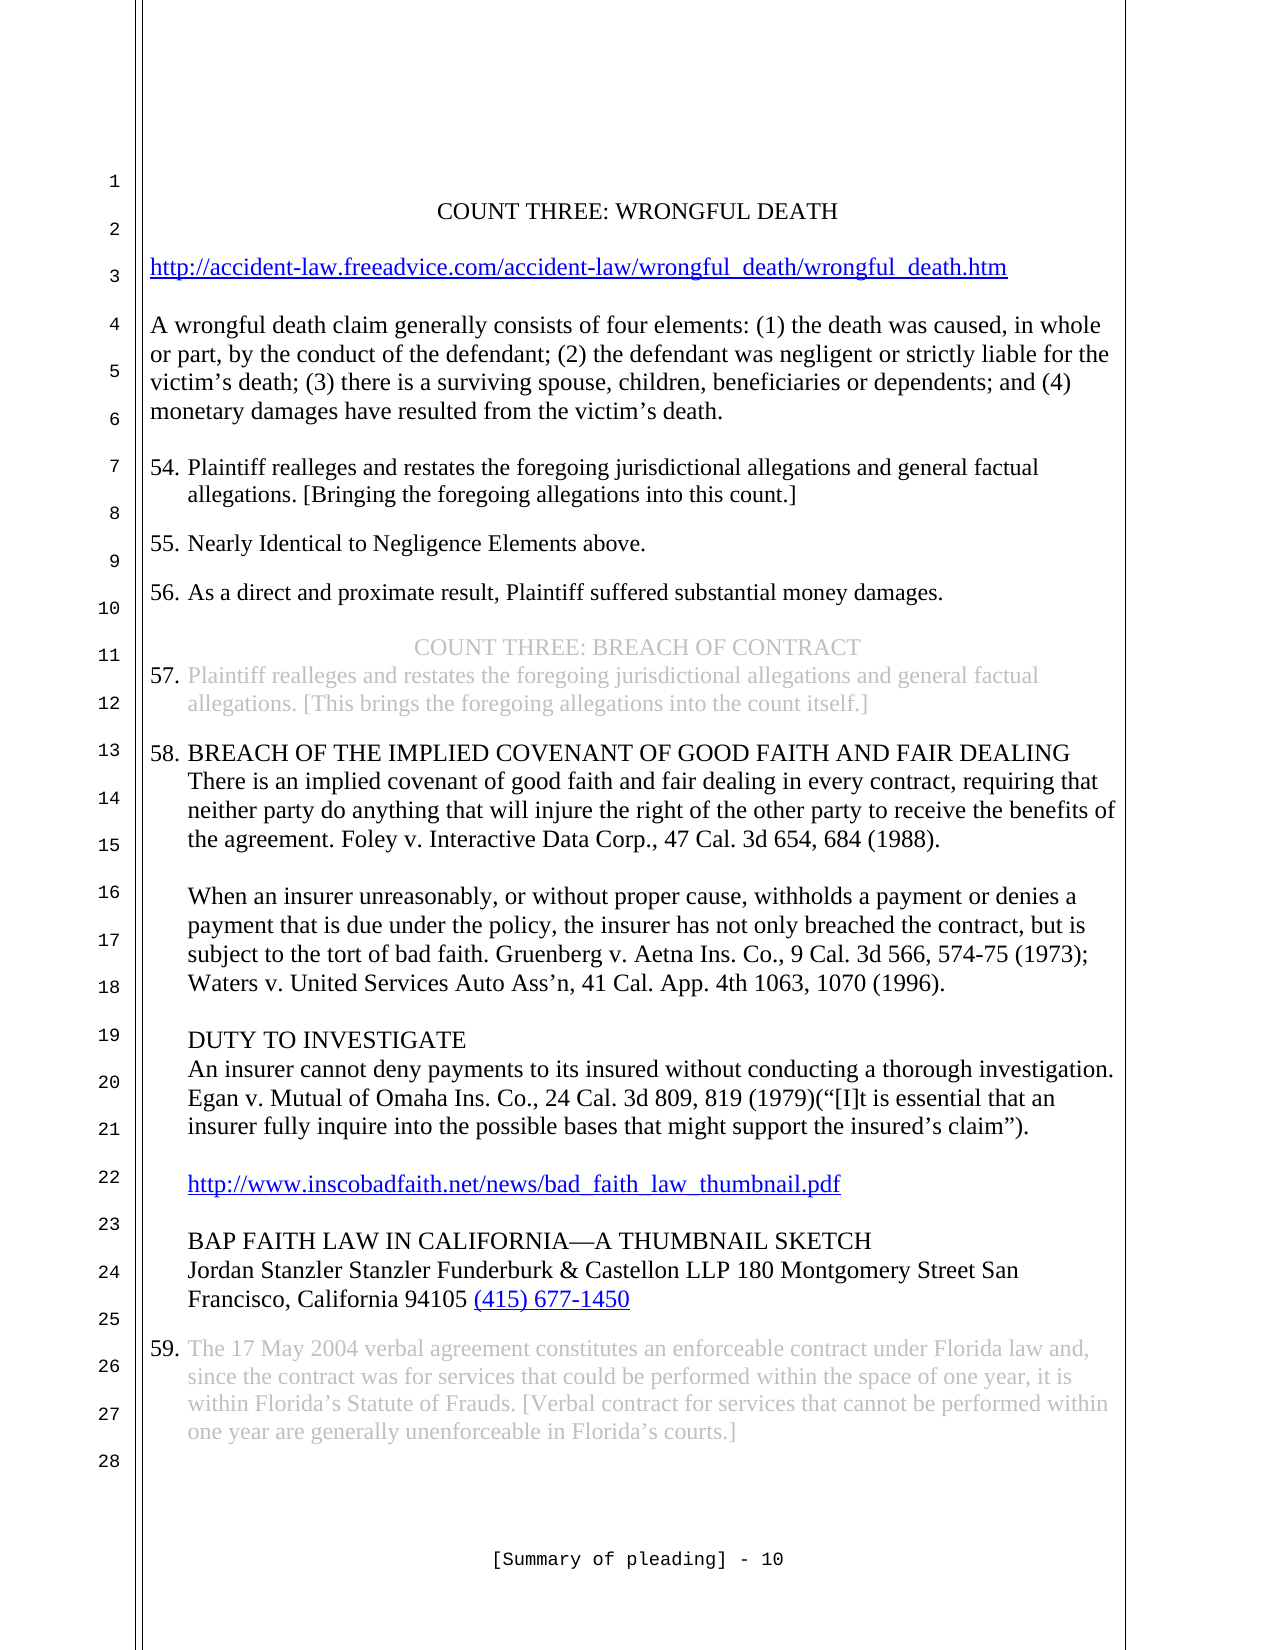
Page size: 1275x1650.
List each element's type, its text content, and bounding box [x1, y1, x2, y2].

list As a direct and proximate result, Plaintiff suffered substantial money damages. [150, 578, 1125, 606]
list Nearly Identical to Negligence Elements above. [150, 529, 1125, 557]
list Plaintiff realleges and restates the foregoing jurisdictional allegations and general factual allegations. [Bringing the foregoing allegations into this count.] [150, 452, 1125, 508]
text COUNT THREE: BREACH OF CONTRACT [150, 633, 1125, 661]
list BREACH OF THE IMPLIED COVENANT OF GOOD FAITH AND FAIR DEALING There is an implied covenant of good faith and fair dealing in every contract, requiring that neither party do anything that will injure the right of the other party to receive the benefits of the agreement. Foley v. Interactive Data Corp., 47 Cal. 3d 654, 684 (1988). When an insurer unreasonably, or without proper cause, withholds a payment or denies a payment that is due under the policy, the insurer has not only breached the contract, but is subject to the tort of bad faith. Gruenberg v. Aetna Ins. Co., 9 Cal. 3d 566, 574-75 (1973); Waters v. United Services Auto Ass’n, 41 Cal. App. 4th 1063, 1070 (1996). DUTY TO INVESTIGATE An insurer cannot deny payments to its insured without conducting a thorough investigation. Egan v. Mutual of Omaha Ins. Co., 24 Cal. 3d 809, 819 (1979)(“[I]t is essential that an insurer fully inquire into the possible bases that might support the insured’s claim”). http://www.inscobadfaith.net/news/bad_faith_law_thumbnail.pdf BAP FAITH LAW IN CALIFORNIA—A THUMBNAIL SKETCH Jordan Stanzler Stanzler Funderburk & Castellon LLP 180 Montgomery Street San Francisco, California 94105 (415) 677-1450 [150, 738, 1125, 1313]
list The 17 May 2004 verbal agreement constitutes an enforceable contract under Florida law and, since the contract was for services that could be performed within the space of one year, it is within Florida’s Statute of Frauds. [Verbal contract for services that cannot be performed within one year are generally unenforceable in Florida’s courts.] [150, 1334, 1125, 1444]
text A wrongful death claim generally consists of four elements: (1) the death was caused, in whole or part, by the conduct of the defendant; (2) the defendant was negligent or strictly liable for the victim’s death; (3) there is a surviving spouse, children, beneficiaries or dependents; and (4) monetary damages have resulted from the victim’s death. [150, 310, 1125, 425]
text COUNT THREE: WRONGFUL DEATH [150, 197, 1125, 225]
text http://accident-law.freeadvice.com/accident-law/wrongful_death/wrongful_death.htm [150, 252, 1125, 281]
list Plaintiff realleges and restates the foregoing jurisdictional allegations and general factual allegations. [This brings the foregoing allegations into the count itself.] [150, 661, 1125, 716]
